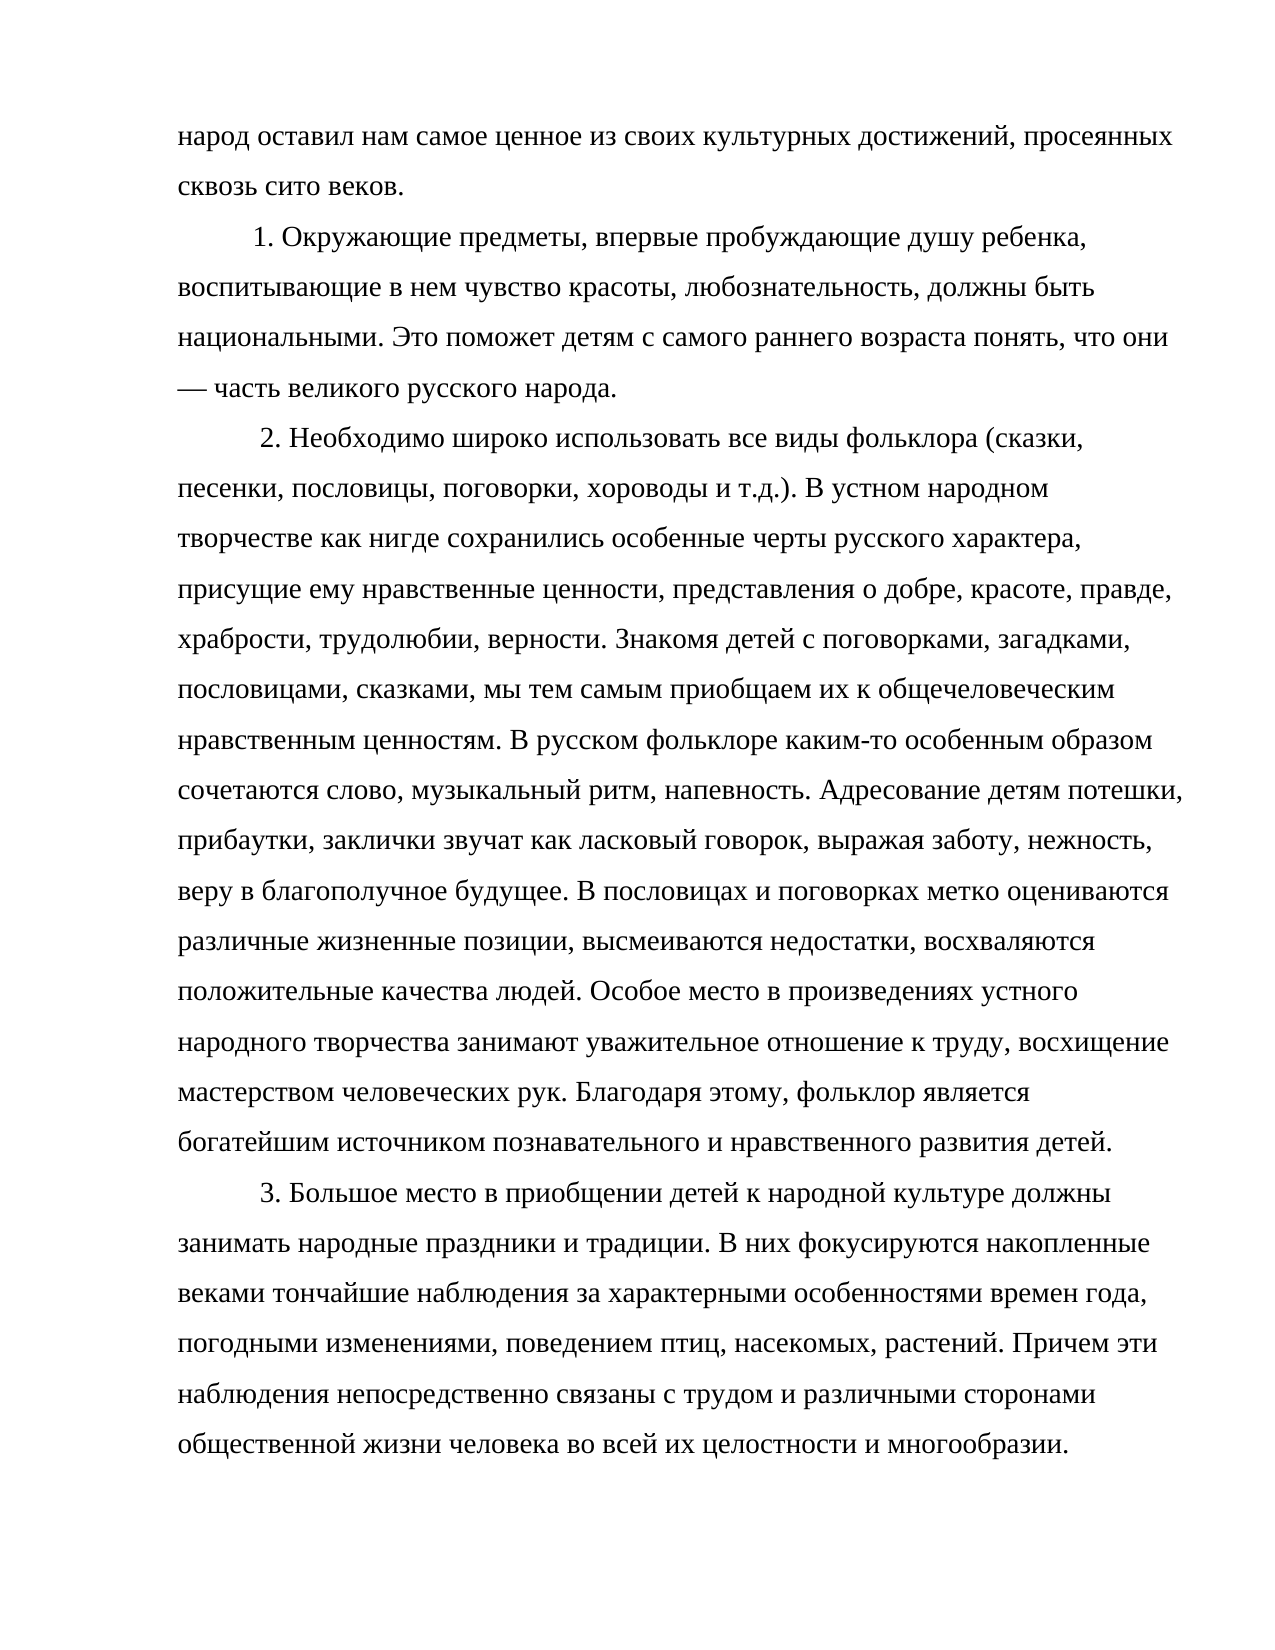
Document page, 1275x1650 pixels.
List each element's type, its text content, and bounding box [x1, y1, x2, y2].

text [177, 118, 1186, 202]
text 1. Окружающие предметы, впервые пробуждающие душу ребенка, воспитывающие в нем чувство красоты, любознательность, должны быть национальными. Это поможет детям с самого раннего возраста понять, что они — часть великого русского народа. [177, 219, 1186, 403]
text 2. Необходимо широко использовать все виды фольклора (сказки, песенки, пословицы, поговорки, хороводы и т.д.). В устном народном творчестве как нигде сохранились особенные черты русского характера, присущие ему нравственные ценности, представления о добре, красоте, правде, храбрости, трудолюбии, верности. Знакомя детей с поговорками, загадками, пословицами, сказками, мы тем самым приобщаем их к общечеловеческим нравственным ценностям. В русском фольклоре каким-то особенным образом сочетаются слово, музыкальный ритм, напевность. Адресование детям потешки, прибаутки, заклички звучат как ласковый говорок, выражая заботу, нежность, веру в благополучное будущее. В пословицах и поговорках метко оцениваются различные жизненные позиции, высмеиваются недостатки, восхваляются положительные качества людей. Особое место в произведениях устного народного творчества занимают уважительное отношение к труду, восхищение мастерством человеческих рук. Благодаря этому, фольклор является богатейшим источником познавательного и нравственного развития детей. [177, 420, 1186, 1158]
text 3. Большое место в приобщении детей к народной культуре должны занимать народные праздники и традиции. В них фокусируются накопленные веками тончайшие наблюдения за характерными особенностями времен года, погодными изменениями, поведением птиц, насекомых, растений. Причем эти наблюдения непосредственно связаны с трудом и различными сторонами общественной жизни человека во всей их целостности и многообразии. [177, 1175, 1186, 1460]
